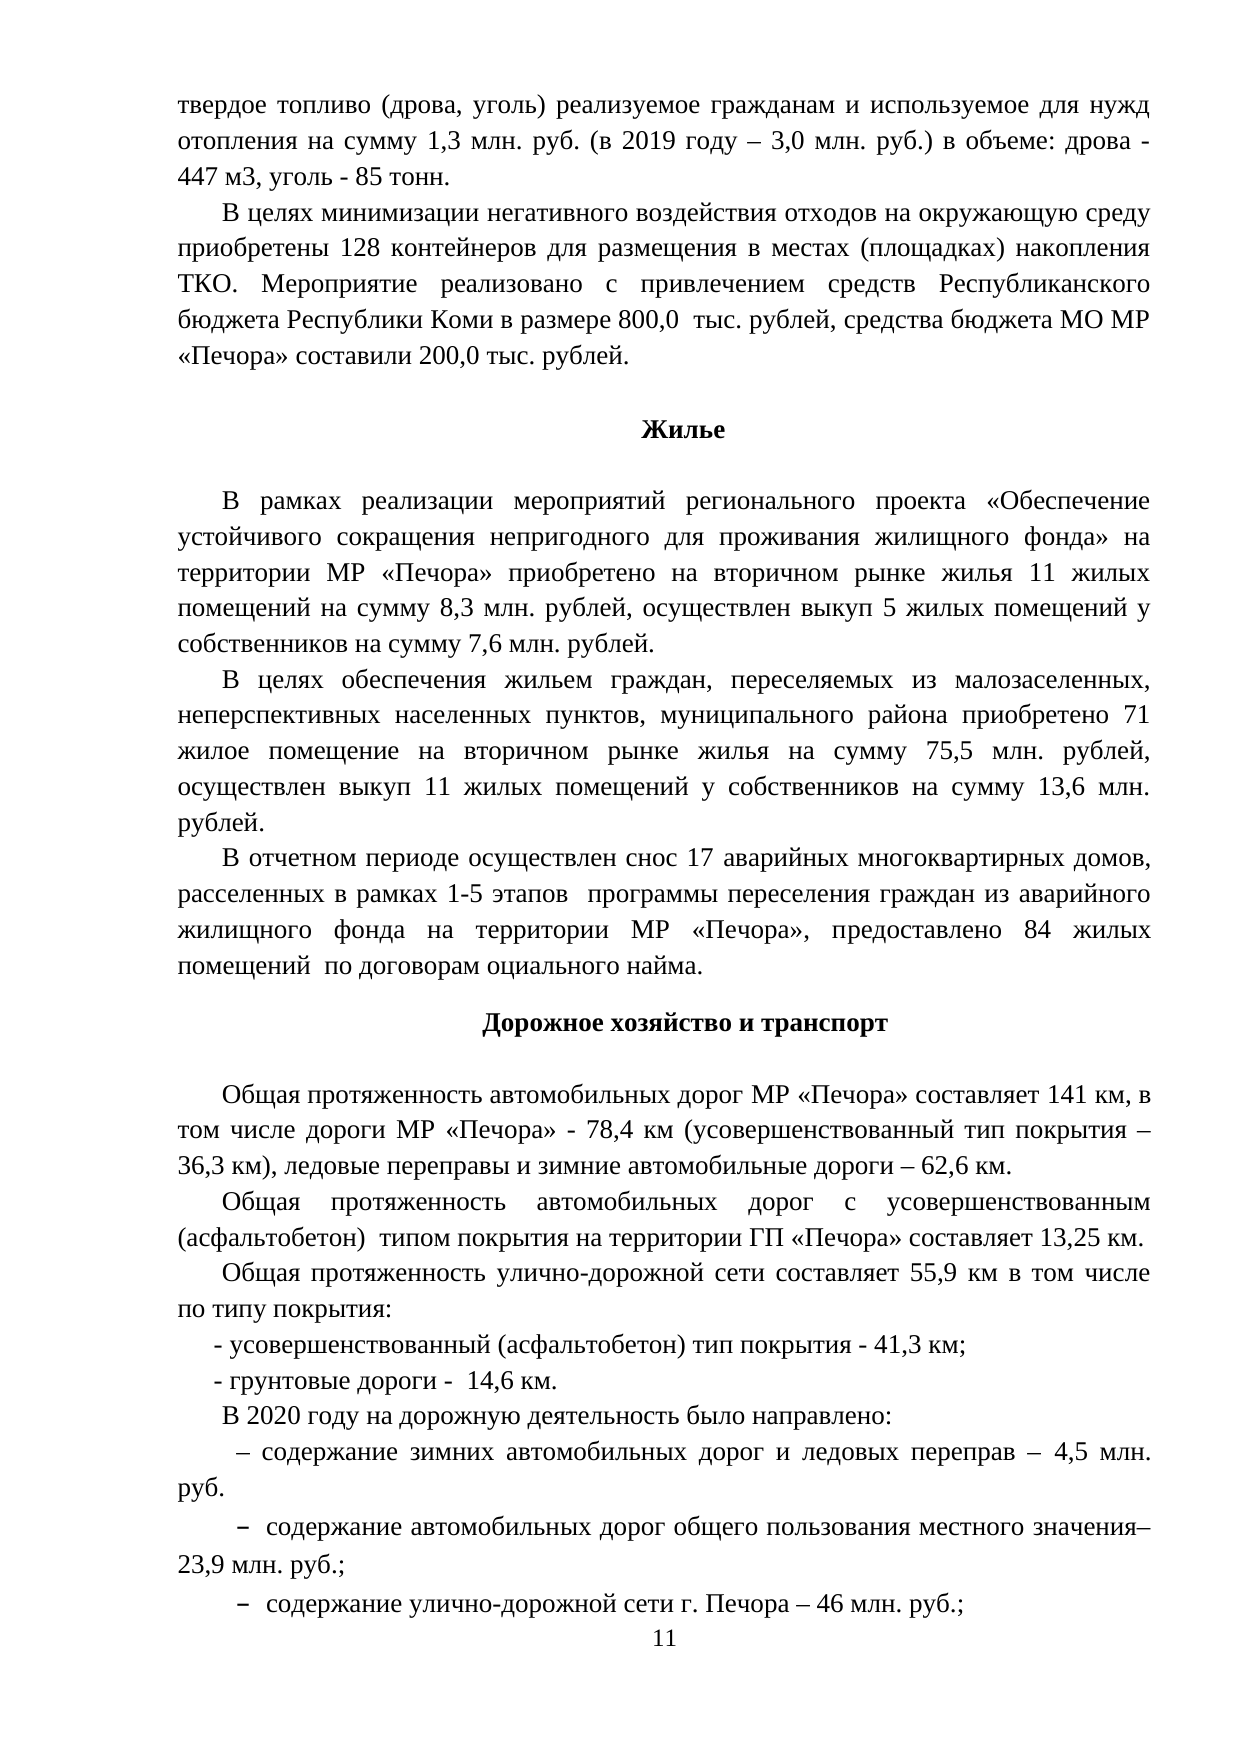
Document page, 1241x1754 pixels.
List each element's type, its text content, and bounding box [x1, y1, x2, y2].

text - усовершенствованный (асфальтобетон) тип покрытия - 41,3 км; [177, 1328, 1152, 1359]
text - грунтовые дороги - 14,6 км. [177, 1364, 1152, 1395]
text В рамках реализации мероприятий регионального проекта «Обеспечение устойчивого сокращения непригодного для проживания жилищного фонда» на территории МР «Печора» приобретено на вторичном рынке жилья 11 жилых помещений на сумму 8,3 млн. рублей, осуществлен выкуп 5 жилых помещений у собственников на сумму 7,6 млн. рублей. [177, 484, 1152, 658]
text В целях минимизации негативного воздействия отходов на окружающую среду приобретены 128 контейнеров для размещения в местах (площадках) накопления ТКО. Мероприятие реализовано с привлечением средств Республиканского бюджета Республики Коми в размере 800,0 тыс. рублей, средства бюджета МО МР «Печора» составили 200,0 тыс. рублей. [177, 196, 1152, 370]
text В отчетном периоде осуществлен снос 17 аварийных многоквартирных домов, расселенных в рамках 1-5 этапов программы переселения граждан из аварийного жилищного фонда на территории МР «Печора», предоставлено 84 жилых помещений по договорам оциального найма. [177, 842, 1152, 980]
text Общая протяженность улично-дорожной сети составляет 55,9 км в том числе по типу покрытия: [177, 1257, 1152, 1323]
text В 2020 году на дорожную деятельность было направлено: [177, 1399, 1152, 1431]
text Общая протяженность автомобильных дорог МР «Печора» составляет 141 км, в том числе дороги МР «Печора» - 78,4 км (усовершенствованный тип покрытия – 36,3 км), ледовые переправы и зимние автомобильные дороги – 62,6 км. [177, 1078, 1152, 1181]
text Жилье [177, 413, 1152, 444]
text Дорожное хозяйство и транспорт [177, 1006, 1152, 1038]
list содержание автомобильных дорог общего пользования местного значения– 23,9 млн. руб.; [177, 1507, 1152, 1579]
text – содержание зимних автомобильных дорог и ледовых переправ – 4,5 млн. руб. [177, 1435, 1152, 1502]
text В целях обеспечения жильем граждан, переселяемых из малозаселенных, неперспективных населенных пунктов, муниципального района приобретено 71 жилое помещение на вторичном рынке жилья на сумму 75,5 млн. рублей, осуществлен выкуп 11 жилых помещений у собственников на сумму 13,6 млн. рублей. [177, 663, 1152, 837]
text Общая протяженность автомобильных дорог с усовершенствованным (асфальтобетон) типом покрытия на территории ГП «Печора» составляет 13,25 км. [177, 1185, 1152, 1252]
list содержание улично-дорожной сети г. Печора – 46 млн. руб.; [177, 1584, 1152, 1621]
